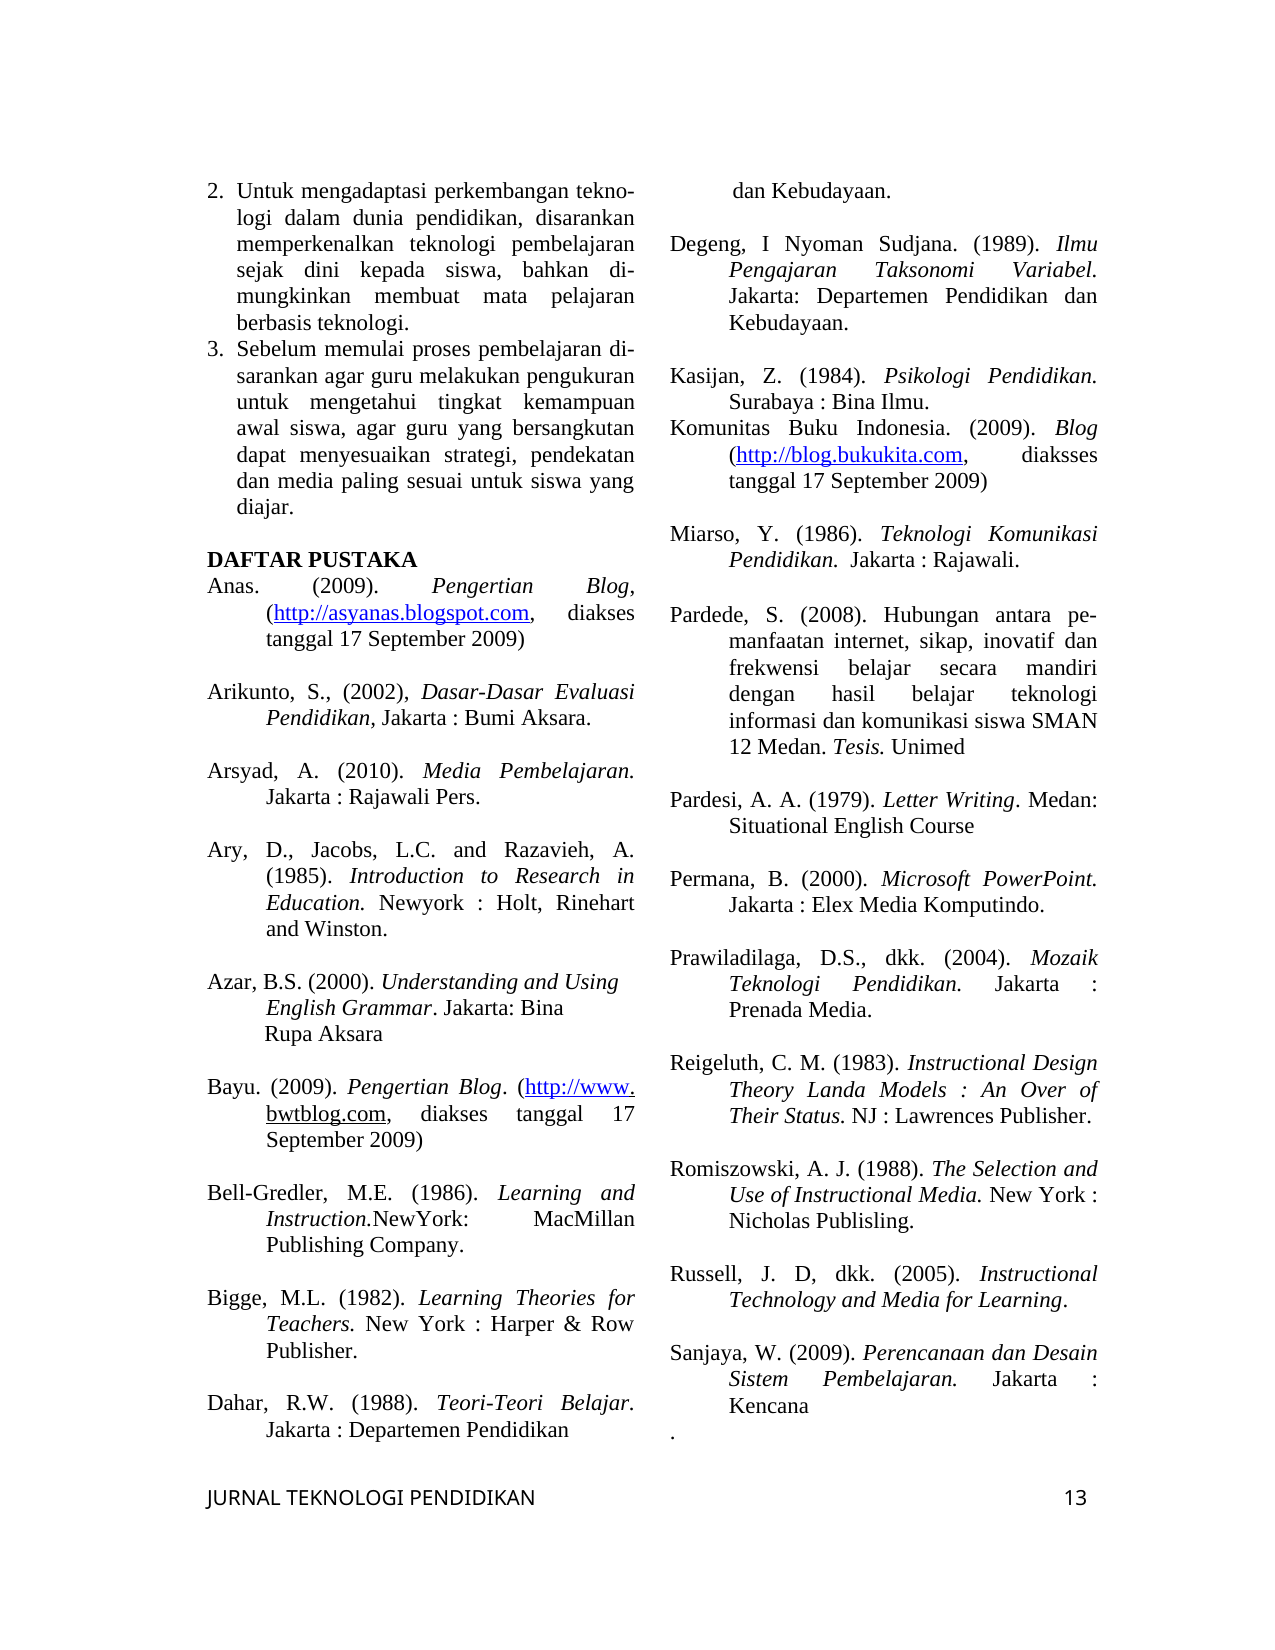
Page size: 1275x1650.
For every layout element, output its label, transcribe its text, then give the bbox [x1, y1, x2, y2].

list Sebelum memulai proses pembelajaran di-sarankan agar guru melakukan pengukuran untuk mengetahui tingkat kemampuan awal siswa, agar guru yang bersangkutan dapat menyesuaikan strategi, pendekatan dan media paling sesuai untuk siswa yang diajar. [207, 335, 635, 520]
text Anas. (2009). Pengertian Blog, (http://asyanas.blogspot.com, diakses tanggal 17 September 2009) [207, 572, 635, 652]
list Untuk mengadaptasi perkembangan tekno-logi dalam dunia pendidikan, disarankan memperkenalkan teknologi pembelajaran sejak dini kepada siswa, bahkan di-mungkinkan membuat mata pelajaran berbasis teknologi. [207, 177, 635, 335]
text Miarso, Y. (1986). Teknologi Komunikasi Pendidikan. Jakarta : Rajawali. [669, 520, 1098, 572]
text Bigge, M.L. (1982). Learning Theories for Teachers. New York : Harper & Row Publisher. [207, 1284, 635, 1363]
text Azar, B.S. (2000). Understanding and Using English Grammar. Jakarta: Bina [207, 968, 635, 1021]
text Kasijan, Z. (1984). Psikologi Pendidikan. Surabaya : Bina Ilmu. [669, 362, 1098, 414]
text Permana, B. (2000). Microsoft PowerPoint. Jakarta : Elex Media Komputindo. [669, 865, 1098, 917]
text Bayu. (2009). Pengertian Blog. (http://www. bwtblog.com, diakses tanggal 17 September 2009) [207, 1073, 635, 1152]
text Pardede, S. (2008). Hubungan antara pe-manfaatan internet, sikap, inovatif dan frekwensi belajar secara mandiri dengan hasil belajar teknologi informasi dan komunikasi siswa SMAN 12 Medan. Tesis. Unimed [669, 601, 1098, 759]
text Bell-Gredler, M.E. (1986). Learning and Instruction.NewYork: MacMillan Publishing Company. [207, 1179, 635, 1258]
text Reigeluth, C. M. (1983). Instructional Design Theory Landa Models : An Over of Their Status. NJ : Lawrences Publisher. [669, 1049, 1098, 1128]
text . [669, 1418, 1098, 1444]
text Dahar, R.W. (1988). Teori-Teori Belajar. Jakarta : Departemen Pendidikan [207, 1389, 635, 1442]
text Prawiladilaga, D.S., dkk. (2004). Mozaik Teknologi Pendidikan. Jakarta : Prenada Media. [669, 944, 1098, 1023]
text dan Kebudayaan. [669, 177, 1098, 203]
text Arikunto, S., (2002), Dasar-Dasar Evaluasi Pendidikan, Jakarta : Bumi Aksara. [207, 678, 635, 731]
text Komunitas Buku Indonesia. (2009). Blog (http://blog.bukukita.com, diaksses tanggal 17 September 2009) [669, 414, 1098, 493]
text Sanjaya, W. (2009). Perencanaan dan Desain Sistem Pembelajaran. Jakarta : Kencana [669, 1339, 1098, 1418]
text Romiszowski, A. J. (1988). The Selection and Use of Instructional Media. New York : Nicholas Publisling. [669, 1155, 1098, 1234]
text DAFTAR PUSTAKA [207, 546, 635, 572]
text Degeng, I Nyoman Sudjana. (1989). Ilmu Pengajaran Taksonomi Variabel. Jakarta: Departemen Pendidikan dan Kebudayaan. [669, 230, 1098, 335]
text Russell, J. D, dkk. (2005). Instructional Technology and Media for Learning. [669, 1260, 1098, 1313]
text Rupa Aksara [207, 1021, 635, 1047]
text Pardesi, A. A. (1979). Letter Writing. Medan: Situational English Course [669, 786, 1098, 838]
text Ary, D., Jacobs, L.C. and Razavieh, A. (1985). Introduction to Research in Education. Newyork : Holt, Rinehart and Winston. [207, 836, 635, 941]
text Arsyad, A. (2010). Media Pembelajaran. Jakarta : Rajawali Pers. [207, 757, 635, 810]
